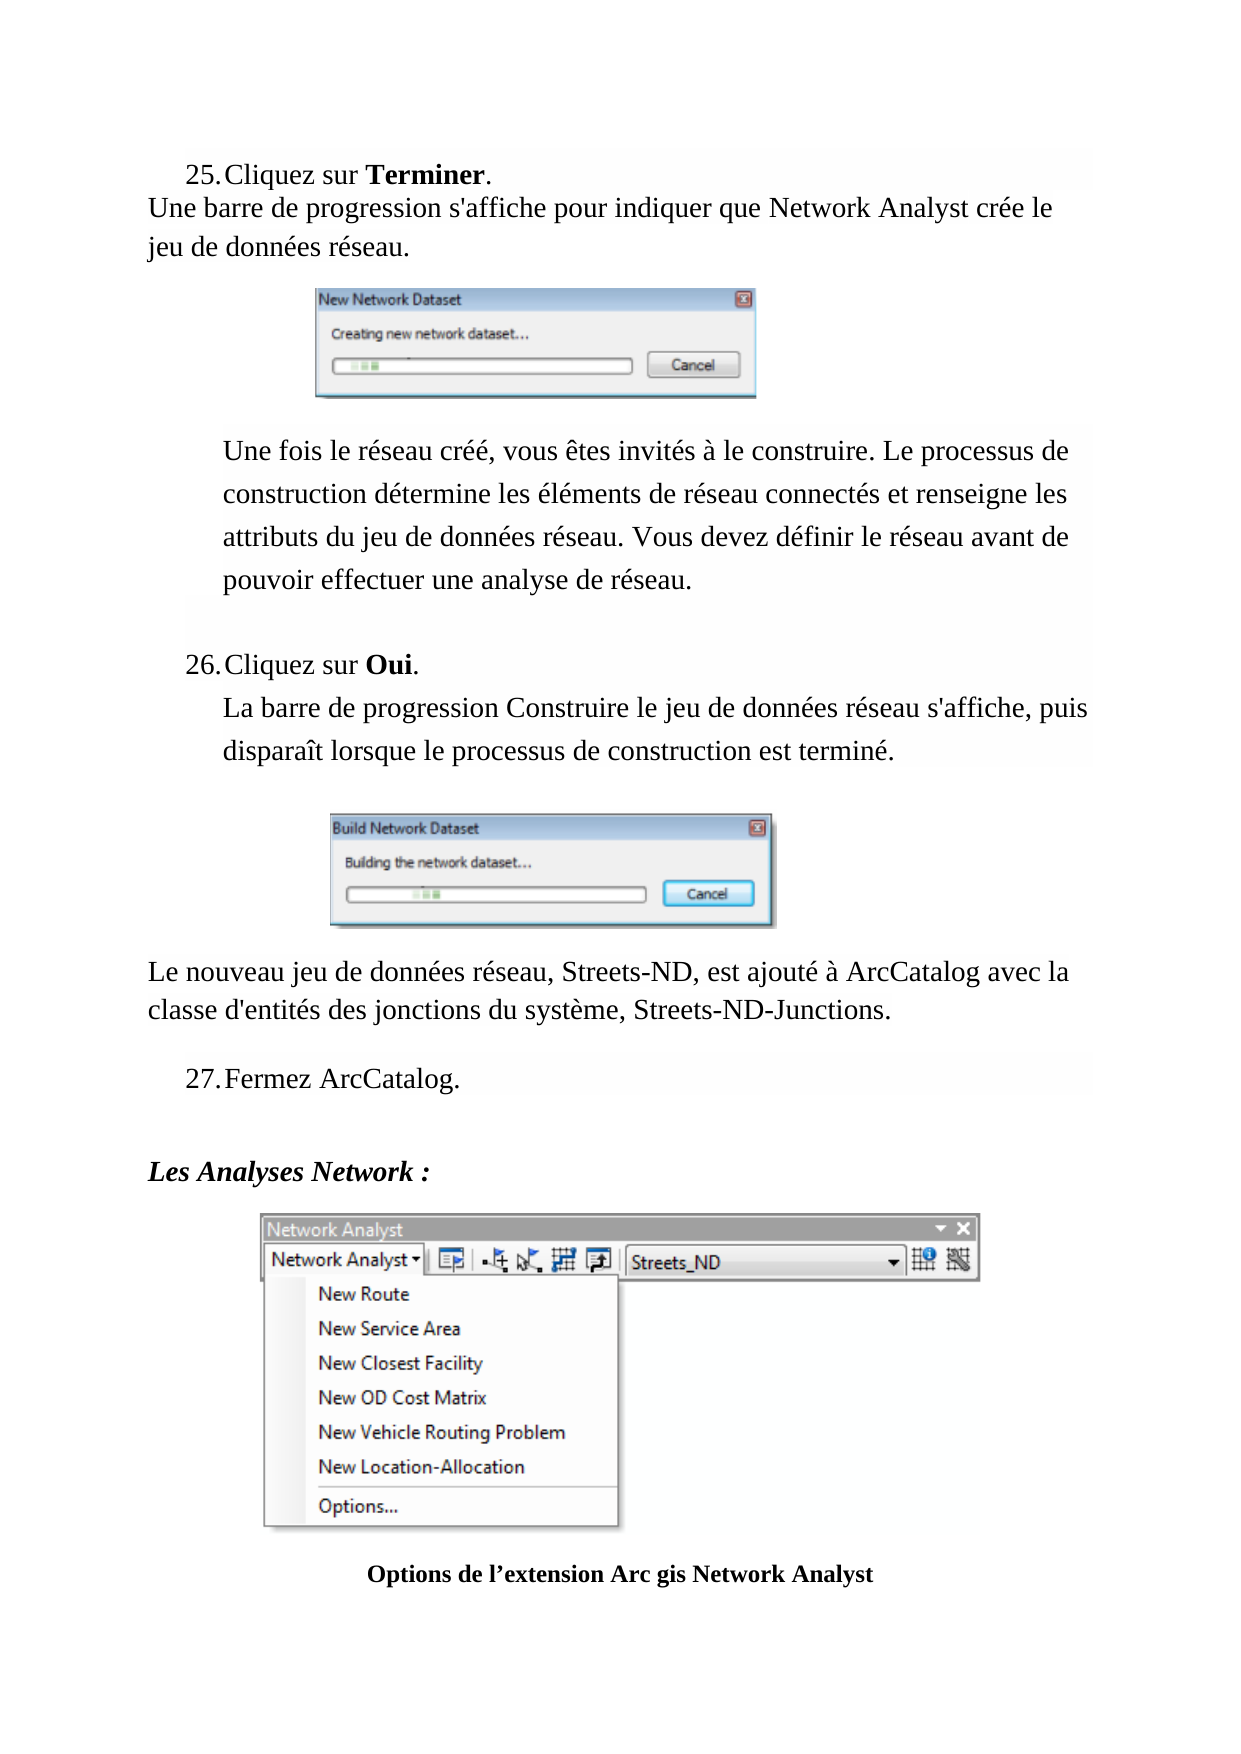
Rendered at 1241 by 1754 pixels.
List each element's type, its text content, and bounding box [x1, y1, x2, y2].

text Options de l’extension Arc gis Network Analyst [148, 1559, 1093, 1588]
list Cliquez sur Oui. [185, 638, 1093, 681]
picture [330, 809, 777, 929]
text Une fois le réseau créé, vous êtes invités à le construire. Le processus de construction détermine les éléments de réseau connectés et renseigne les attributs du jeu de données réseau. Vous devez définir le réseau avant de pouvoir effectuer une analyse de réseau. [223, 424, 1093, 595]
picture [259, 1213, 981, 1535]
text Une barre de progression s'affiche pour indiquer que Network Analyst crée le jeu de données réseau. [148, 190, 1093, 262]
text Les Analyses Network : [148, 1154, 1093, 1188]
picture [315, 288, 757, 399]
list Cliquez sur Terminer. [185, 148, 1093, 190]
text La barre de progression Construire le jeu de données réseau s'affiche, puis disparaît lorsque le processus de construction est terminé. [223, 681, 1093, 767]
list Fermez ArcCatalog. [185, 1052, 1093, 1095]
text Le nouveau jeu de données réseau, Streets-ND, est ajouté à ArcCatalog avec la classe d'entités des jonctions du système, Streets-ND-Junctions. [148, 954, 1093, 1026]
